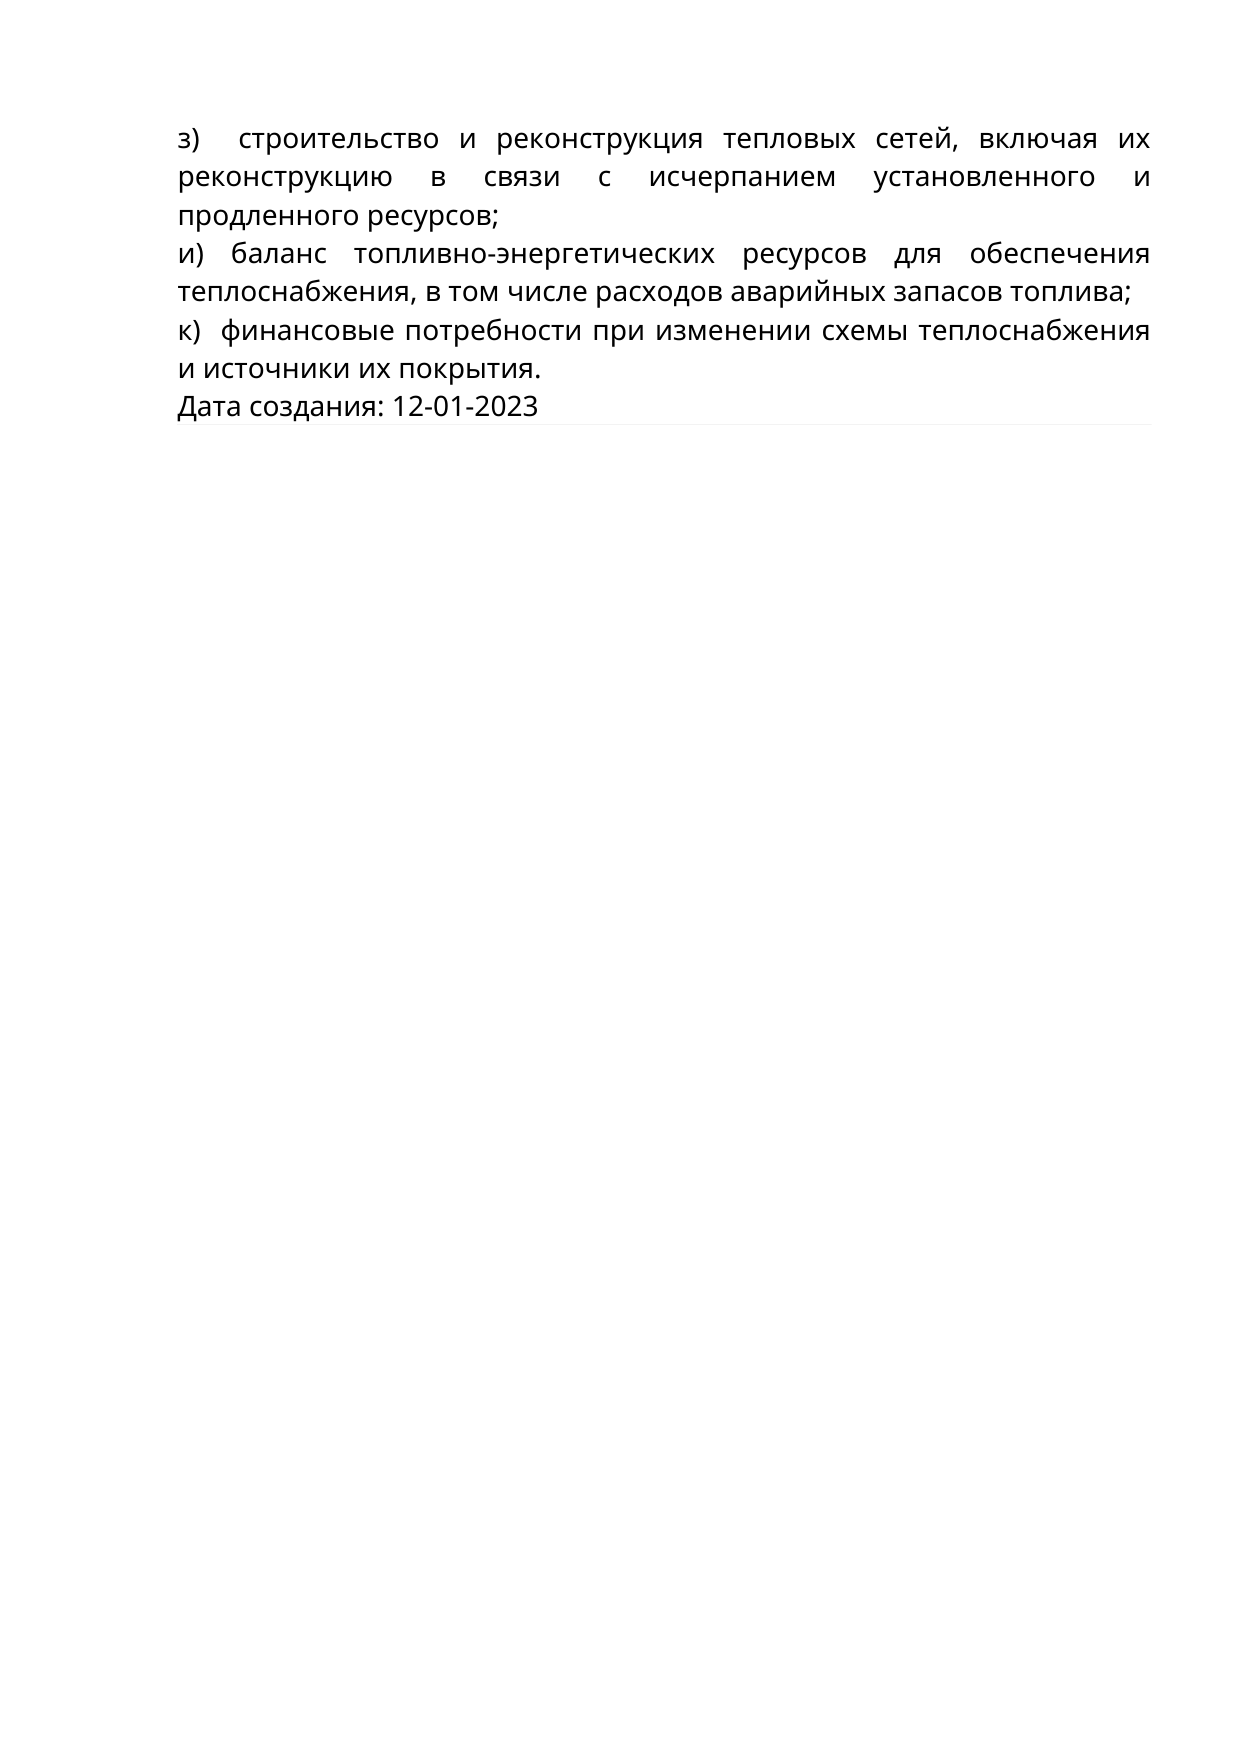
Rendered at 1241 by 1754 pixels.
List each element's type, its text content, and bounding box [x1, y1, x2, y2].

text Дата создания: 12-01-2023 [177, 386, 1152, 424]
text з) строительство и реконструкция тепловых сетей, включая их реконструкцию в связи с исчерпанием установленного и продленного ресурсов; [177, 118, 1152, 233]
text к) финансовые потребности при изменении схемы теплоснабжения и источники их покрытия. [177, 310, 1152, 386]
text и) баланс топливно-энергетических ресурсов для обеспечения теплоснабжения, в том числе расходов аварийных запасов топлива; [177, 233, 1152, 310]
